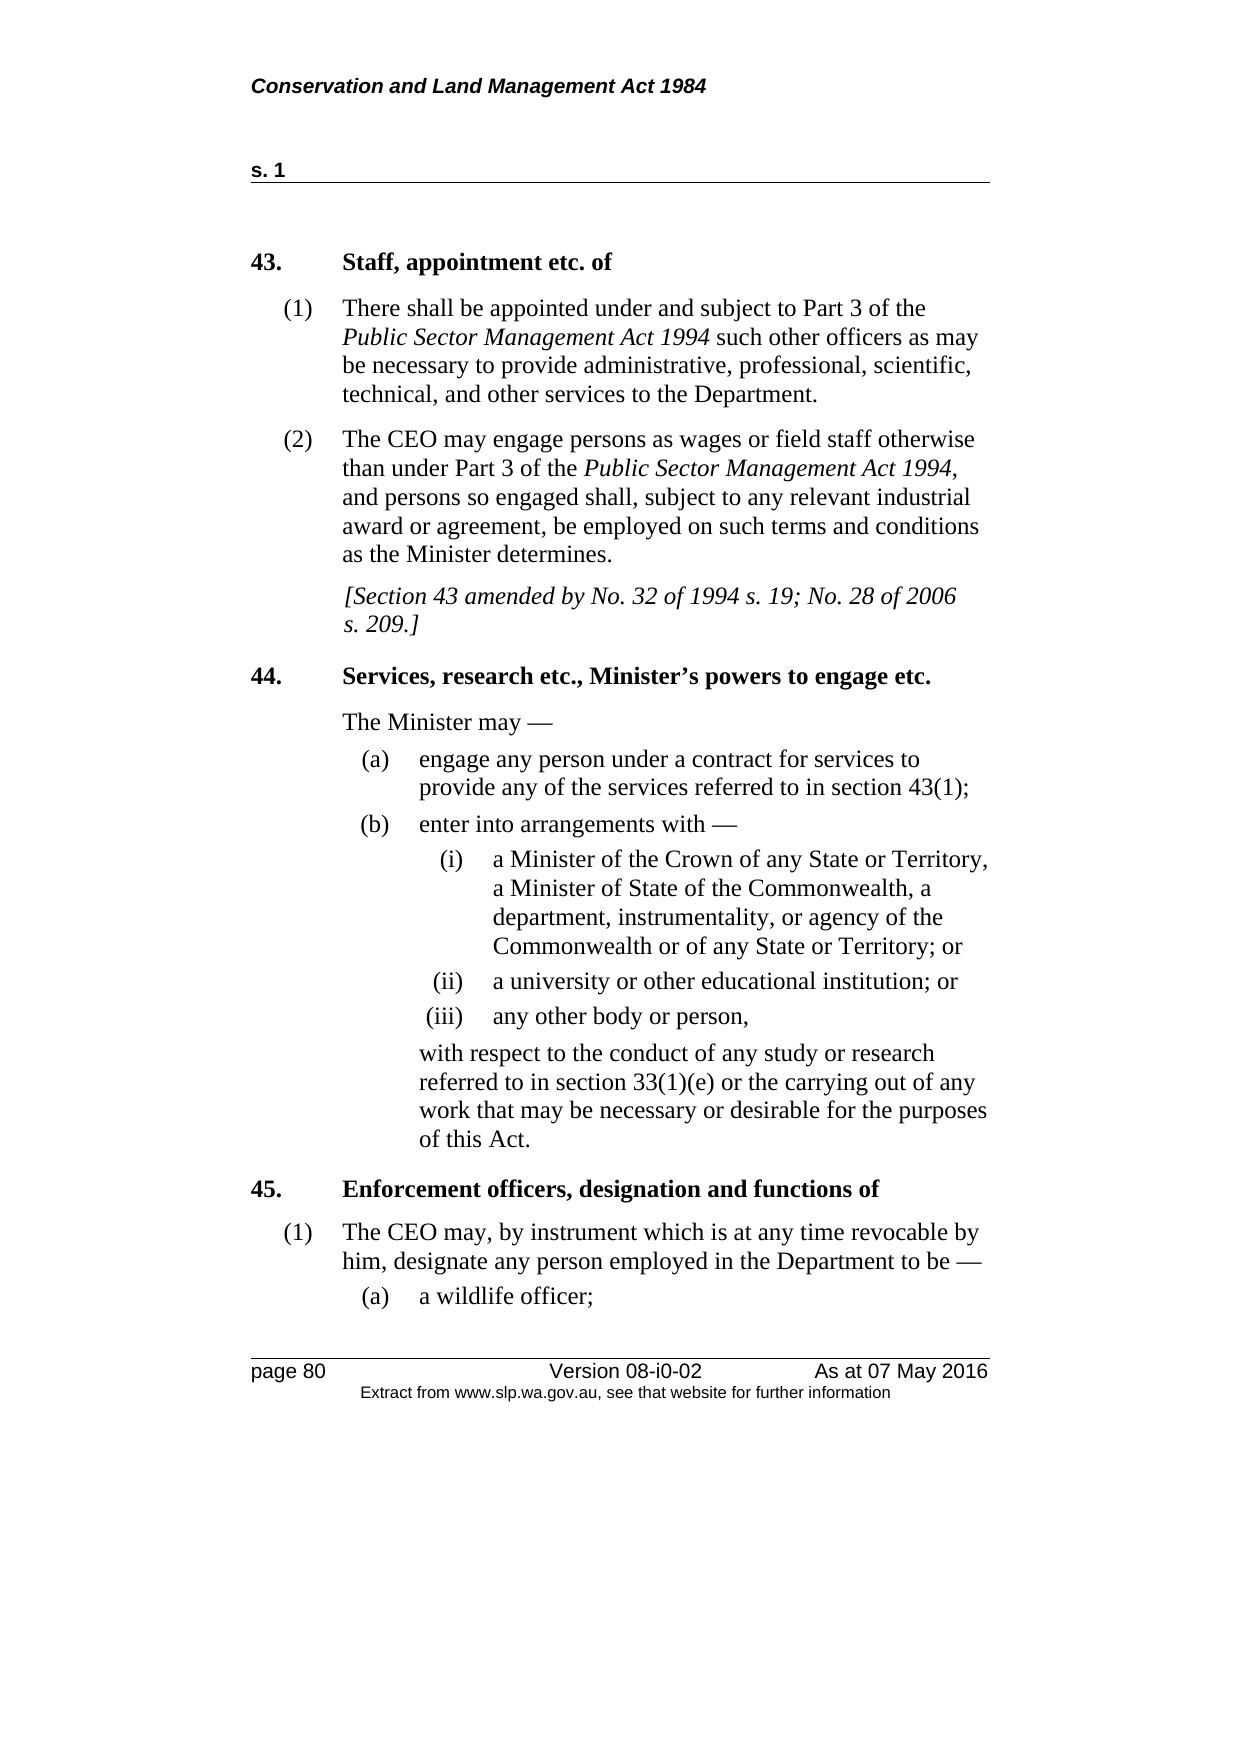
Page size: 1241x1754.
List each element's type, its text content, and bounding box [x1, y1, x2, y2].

text (iii) any other body or person, [251, 1001, 990, 1029]
subtitle 43. Staff, appointment etc. of [251, 247, 990, 276]
text The Minister may — [251, 707, 990, 735]
text [Section 43 amended by No. 32 of 1994 s. 19; No. 28 of 2006 s. 209.] [251, 581, 990, 638]
text (i) a Minister of the Crown of any State or Territory, a Minister of State of the Commonwealth, a department, instrumentality, or agency of the Commonwealth or of any State or Territory; or [251, 844, 990, 959]
subtitle 45. Enforcement officers, designation and functions of [251, 1174, 990, 1202]
text (a) engage any person under a contract for services to provide any of the services referred to in section 43(1); [251, 744, 990, 801]
text (b) enter into arrangements with — [251, 809, 990, 838]
subtitle 44. Services, research etc., Minister’s powers to engage etc. [251, 661, 990, 690]
text with respect to the conduct of any study or research referred to in section 33(1)(e) or the carrying out of any work that may be necessary or desirable for the purposes of this Act. [251, 1038, 990, 1153]
text (1) The CEO may, by instrument which is at any time revocable by him, designate any person employed in the Department to be — [251, 1217, 990, 1274]
text (1) There shall be appointed under and subject to Part 3 of the Public Sector Management Act 1994 such other officers as may be necessary to provide administrative, professional, scientific, technical, and other services to the Department. [251, 293, 990, 408]
text (2) The CEO may engage persons as wages or field staff otherwise than under Part 3 of the Public Sector Management Act 1994, and persons so engaged shall, subject to any relevant industrial award or agreement, be employed on such terms and conditions as the Minister determines. [251, 424, 990, 568]
text (ii) a university or other educational institution; or [251, 966, 990, 994]
text (a) a wildlife officer; [251, 1281, 990, 1309]
